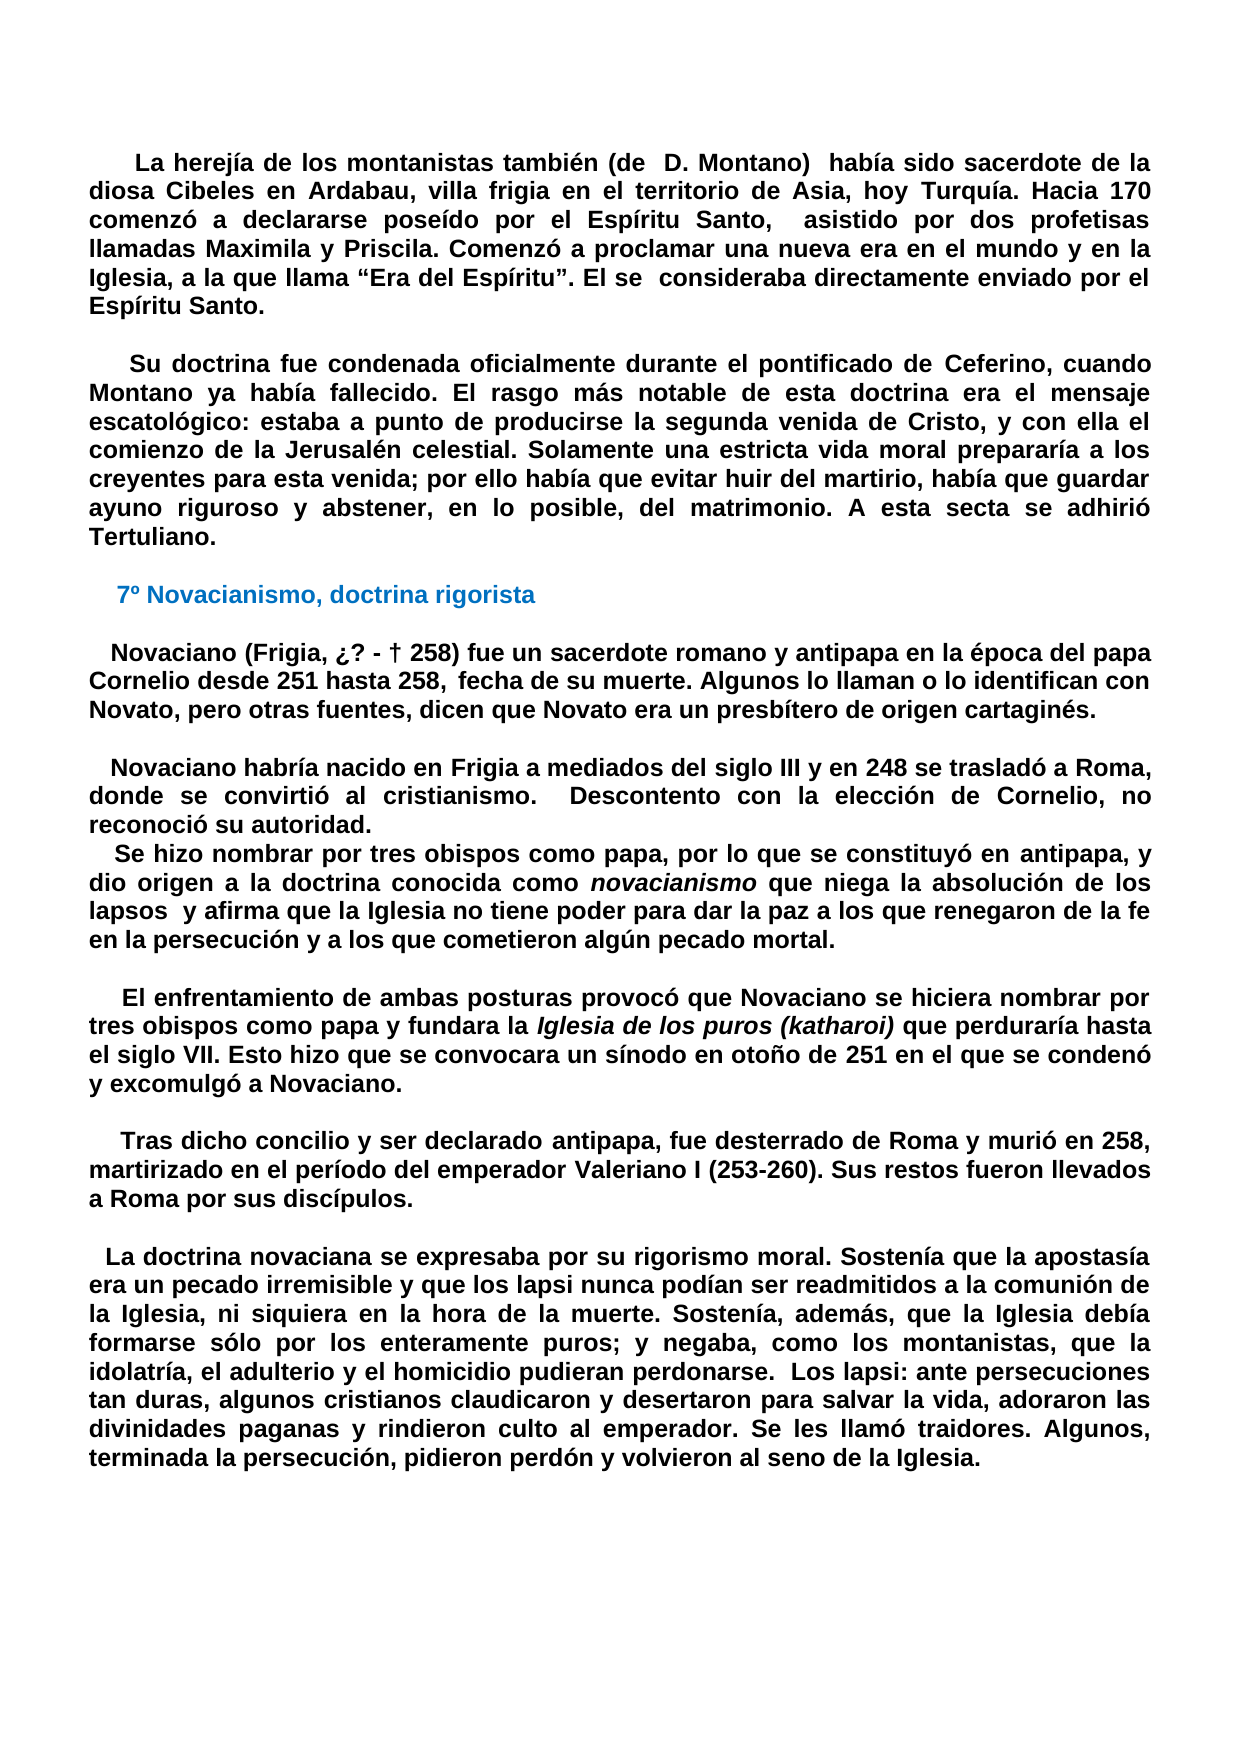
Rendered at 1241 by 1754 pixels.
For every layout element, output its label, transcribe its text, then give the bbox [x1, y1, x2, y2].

text Se hizo nombrar por tres obispos como papa, por lo que se constituyó en antipapa, y dio origen a la doctrina conocida como novacianismo que niega la absolución de los lapsos y afirma que la Iglesia no tiene poder para dar la paz a los que renegaron de la fe en la persecución y a los que cometieron algún pecado mortal. [89, 839, 1152, 954]
text Tras dicho concilio y ser declarado antipapa, fue desterrado de Roma y murió en 258, martirizado en el período del emperador Valeriano I (253-260). Sus restos fueron llevados a Roma por sus discípulos. [89, 1126, 1152, 1213]
text Novaciano habría nacido en Frigia a mediados del siglo III y en 248 se trasladó a Roma, donde se convirtió al cristianismo. Descontento con la elección de Cornelio, no reconoció su autoridad. [89, 753, 1152, 839]
text 7º Novacianismo, doctrina rigorista [89, 580, 1152, 608]
text La herejía de los montanistas también (de D. Montano) había sido sacerdote de la diosa Cibeles en Ardabau, villa frigia en el territorio de Asia, hoy Turquía. Hacia 170 comenzó a declararse poseído por el Espíritu Santo, asistido por dos profetisas llamadas Maximila y Priscila. Comenzó a proclamar una nueva era en el mundo y en la Iglesia, a la que llama “Era del Espíritu”. El se consideraba directamente enviado por el Espíritu Santo. [89, 148, 1152, 320]
text El enfrentamiento de ambas posturas provocó que Novaciano se hiciera nombrar por tres obispos como papa y fundara la Iglesia de los puros (katharoi) que perduraría hasta el siglo VII. Esto hizo que se convocara un sínodo en otoño de 251 en el que se condenó y excomulgó a Novaciano. [89, 983, 1152, 1098]
text Novaciano (Frigia, ¿? - † 258) fue un sacerdote romano y antipapa en la época del papa Cornelio desde 251 hasta 258, fecha de su muerte. Algunos lo llaman o lo identifican con Novato, pero otras fuentes, dicen que Novato era un presbítero de origen cartaginés. [89, 638, 1152, 724]
text La doctrina novaciana se expresaba por su rigorismo moral. Sostenía que la apostasía era un pecado irremisible y que los lapsi nunca podían ser readmitidos a la comunión de la Iglesia, ni siquiera en la hora de la muerte. Sostenía, además, que la Iglesia debía formarse sólo por los enteramente puros; y negaba, como los montanistas, que la idolatría, el adulterio y el homicidio pudieran perdonarse. Los lapsi: ante persecuciones tan duras, algunos cristianos claudicaron y desertaron para salvar la vida, adoraron las divinidades paganas y rindieron culto al emperador. Se les llamó traidores. Algunos, terminada la persecución, pidieron perdón y volvieron al seno de la Iglesia. [89, 1242, 1152, 1472]
text Su doctrina fue condenada oficialmente durante el pontificado de Ceferino, cuando Montano ya había fallecido. El rasgo más notable de esta doctrina era el mensaje escatológico: estaba a punto de producirse la segunda venida de Cristo, y con ella el comienzo de la Jerusalén celestial. Solamente una estricta vida moral prepararía a los creyentes para esta venida; por ello había que evitar huir del martirio, había que guardar ayuno riguroso y abstener, en lo posible, del matrimonio. A esta secta se adhirió Tertuliano. [89, 349, 1152, 551]
